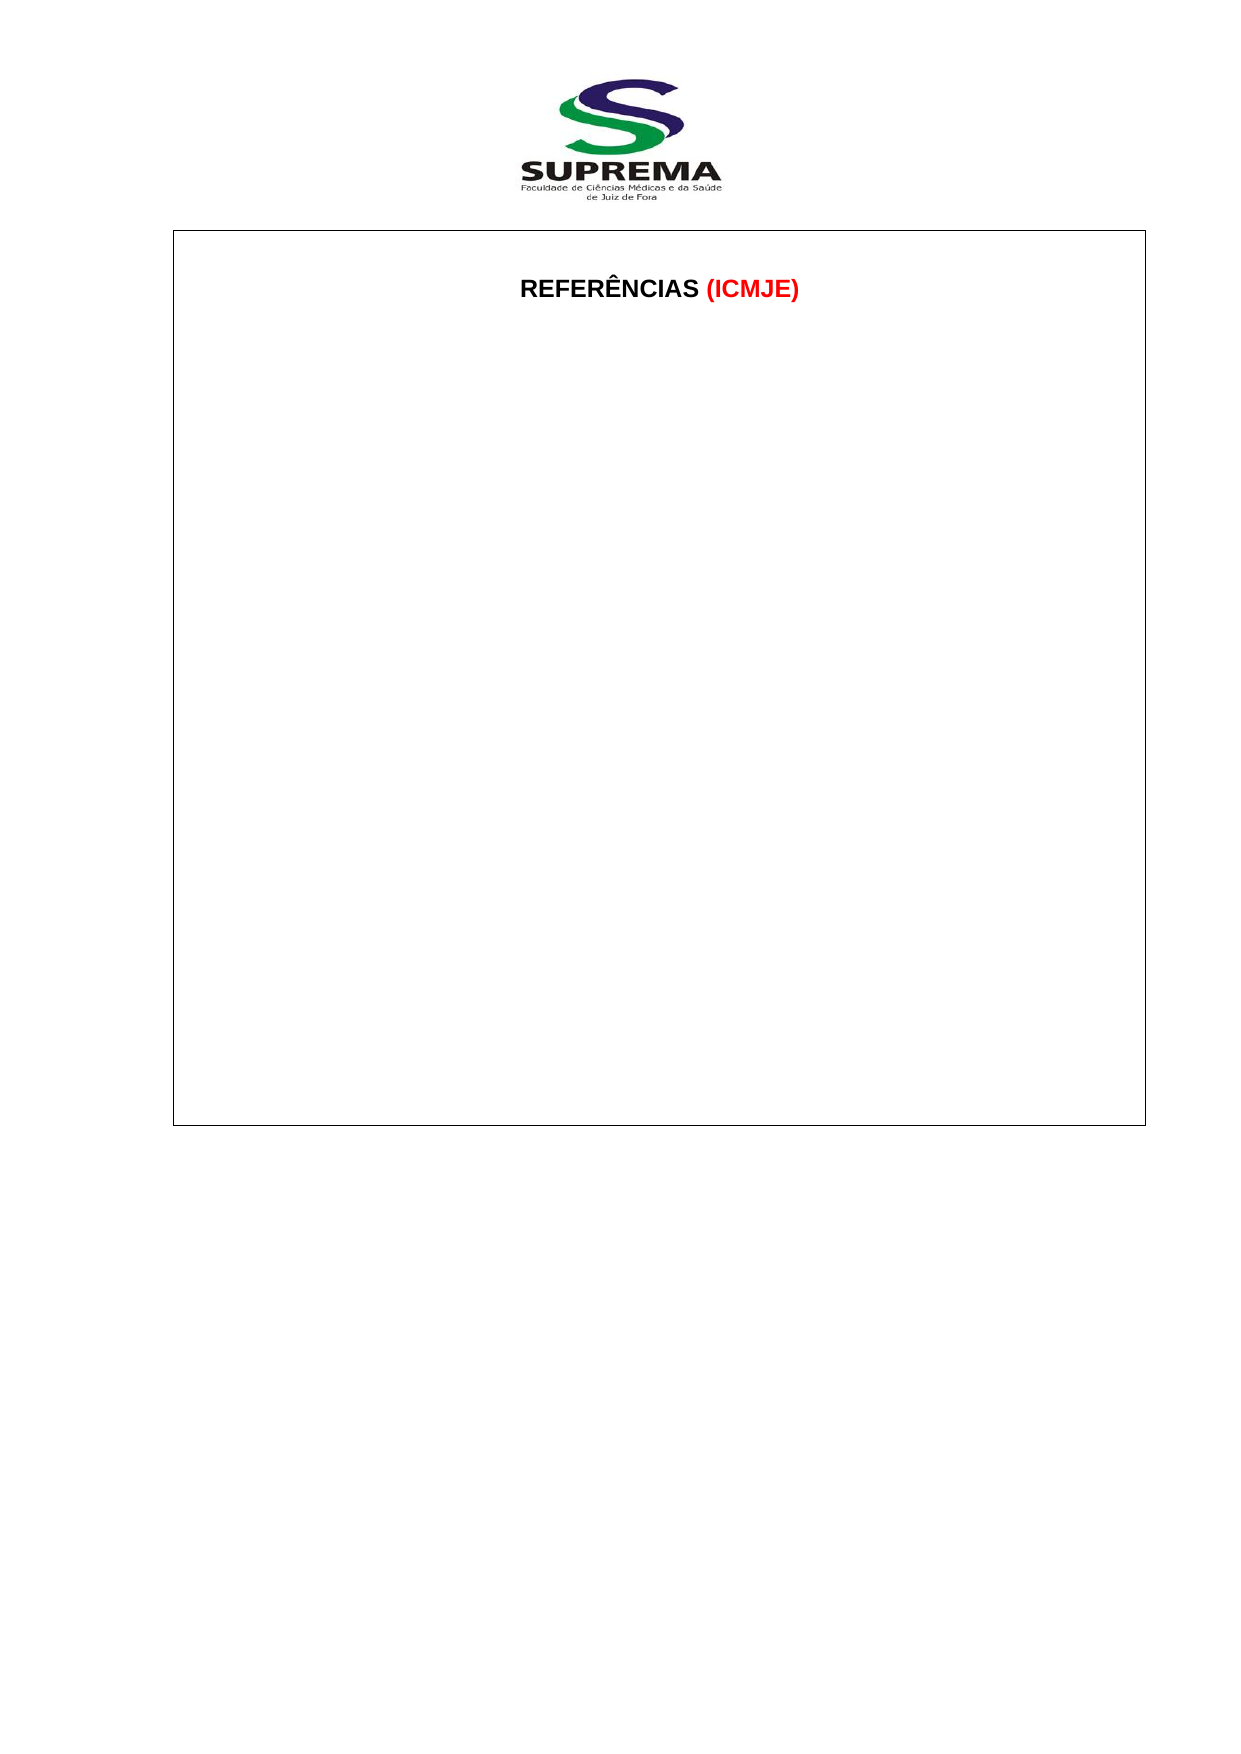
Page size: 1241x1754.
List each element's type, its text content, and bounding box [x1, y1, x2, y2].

table_header REFERÊNCIAS (ICMJE) [174, 231, 1145, 1125]
picture [515, 73, 725, 202]
